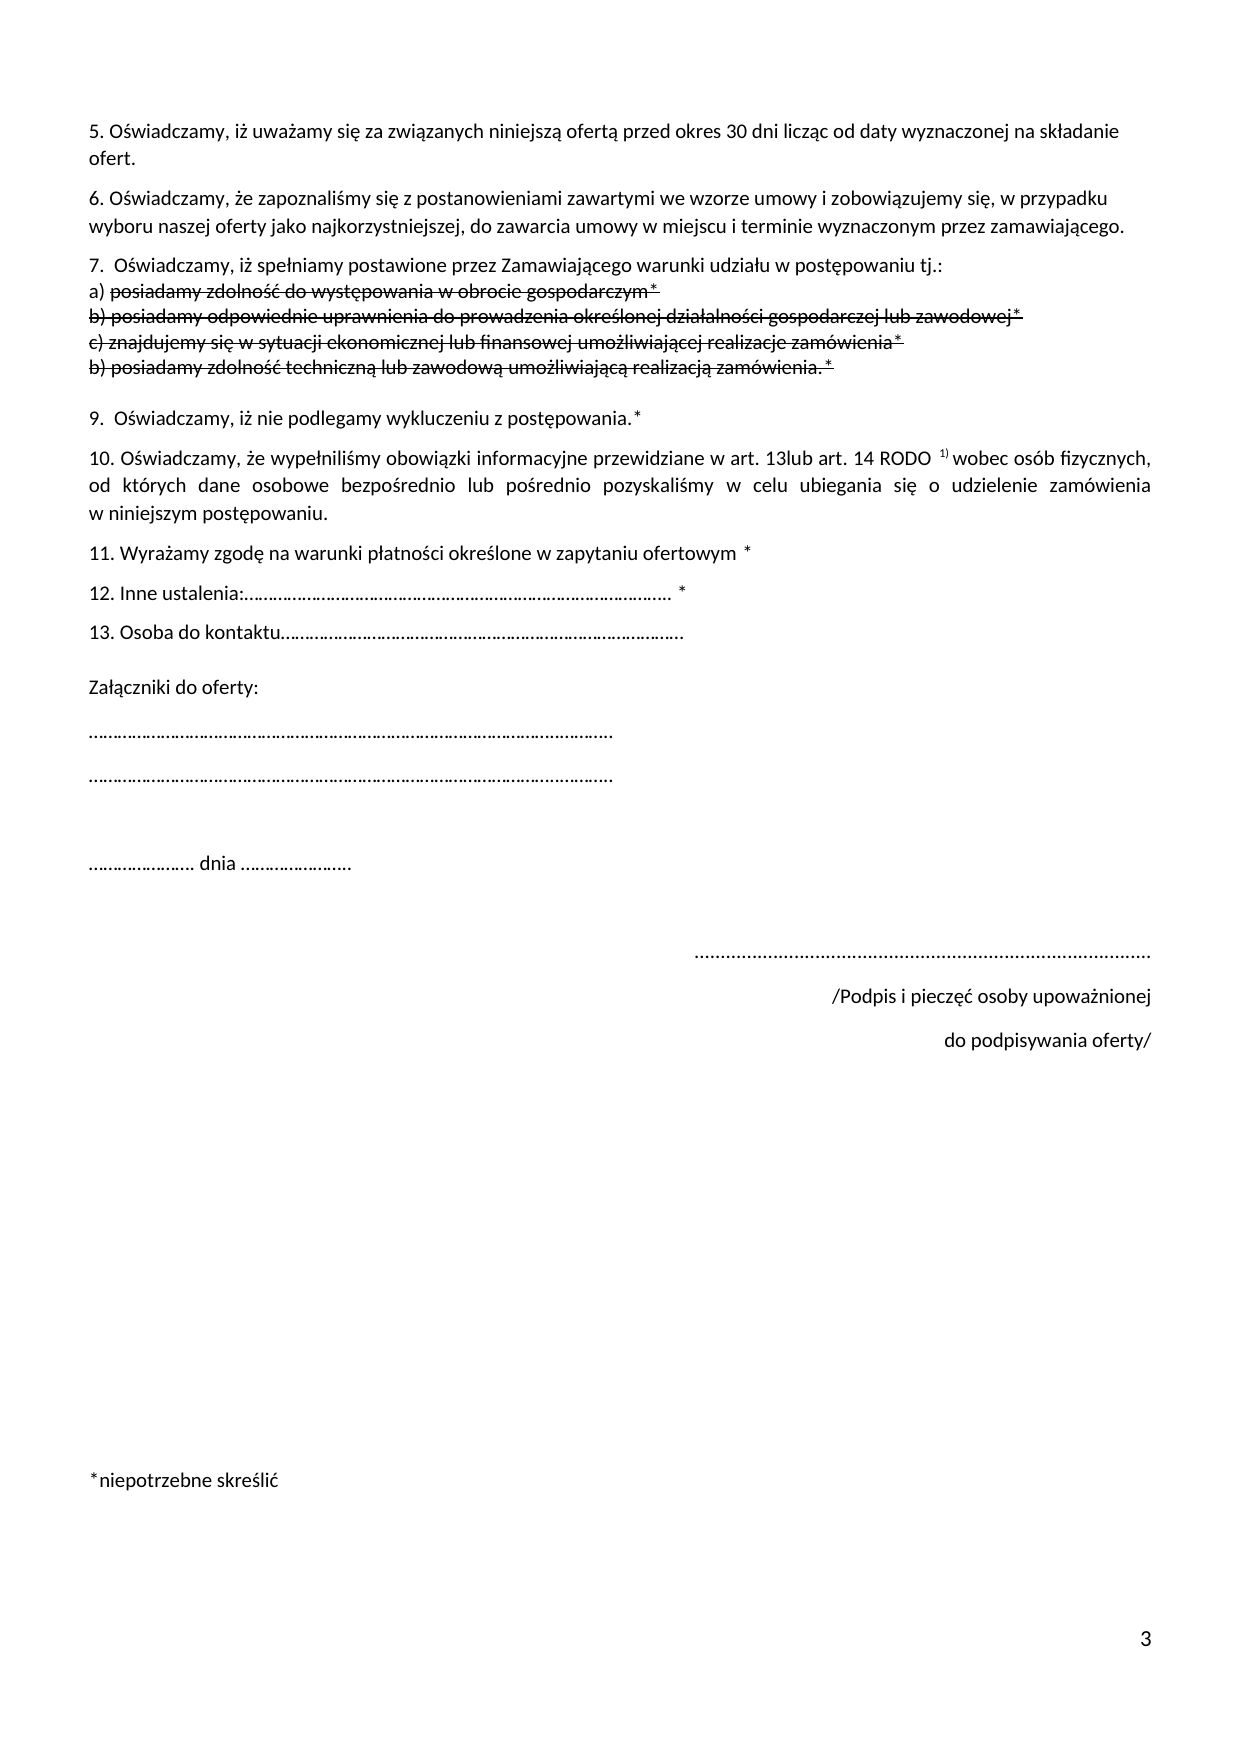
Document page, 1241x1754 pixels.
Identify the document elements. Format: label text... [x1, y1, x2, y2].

text do podpisywania oferty/ [89, 1027, 1152, 1052]
text *niepotrzebne skreślić [89, 1467, 1152, 1493]
text …………………. dnia ………………….. [89, 851, 1152, 876]
text 13. Osoba do kontaktu………………………………………………………………………… [89, 619, 1152, 645]
text 11. Wyrażamy zgodę na warunki płatności określone w zapytaniu ofertowym * [89, 540, 1152, 565]
text c) znajdujemy się w sytuacji ekonomicznej lub finansowej umożliwiającej realizacje zamówienia* [89, 329, 1152, 354]
text ……………………………………………………………………………………..……….. [89, 718, 1152, 744]
text /Podpis i pieczęć osoby upoważnionej [89, 983, 1152, 1008]
text ....................................................................................... [89, 939, 1152, 964]
text 12. Inne ustalenia:…………………………………………………………………………….. * [89, 580, 1152, 605]
text a) posiadamy zdolność do występowania w obrocie gospodarczym* [89, 278, 1152, 303]
text b) posiadamy zdolność techniczną lub zawodową umożliwiającą realizacją zamówienia.* [89, 354, 1152, 380]
text Załączniki do oferty: [89, 674, 1152, 700]
text 10. Oświadczamy, że wypełniliśmy obowiązki informacyjne przewidziane w art. 13lub art. 14 RODO 1) wobec osób fizycznych, od których dane osobowe bezpośrednio lub pośrednio pozyskaliśmy w celu ubiegania się o udzielenie zamówienia w niniejszym postępowaniu. [89, 445, 1152, 525]
text 7. Oświadczamy, iż spełniamy postawione przez Zamawiającego warunki udziału w postępowaniu tj.: [89, 253, 1152, 278]
text b) posiadamy odpowiednie uprawnienia do prowadzenia określonej działalności gospodarczej lub zawodowej* [89, 303, 1152, 329]
text ……………………………………………………………………………………..……….. [89, 762, 1152, 788]
text 9. Oświadczamy, iż nie podlegamy wykluczeniu z postępowania.* [89, 405, 1152, 431]
text 6. Oświadczamy, że zapoznaliśmy się z postanowieniami zawartymi we wzorze umowy i zobowiązujemy się, w przypadku wyboru naszej oferty jako najkorzystniejszej, do zawarcia umowy w miejscu i terminie wyznaczonym przez zamawiającego. [89, 185, 1152, 238]
text 5. Oświadczamy, iż uważamy się za związanych niniejszą ofertą przed okres 30 dni licząc od daty wyznaczonej na składanie ofert. [89, 118, 1152, 171]
